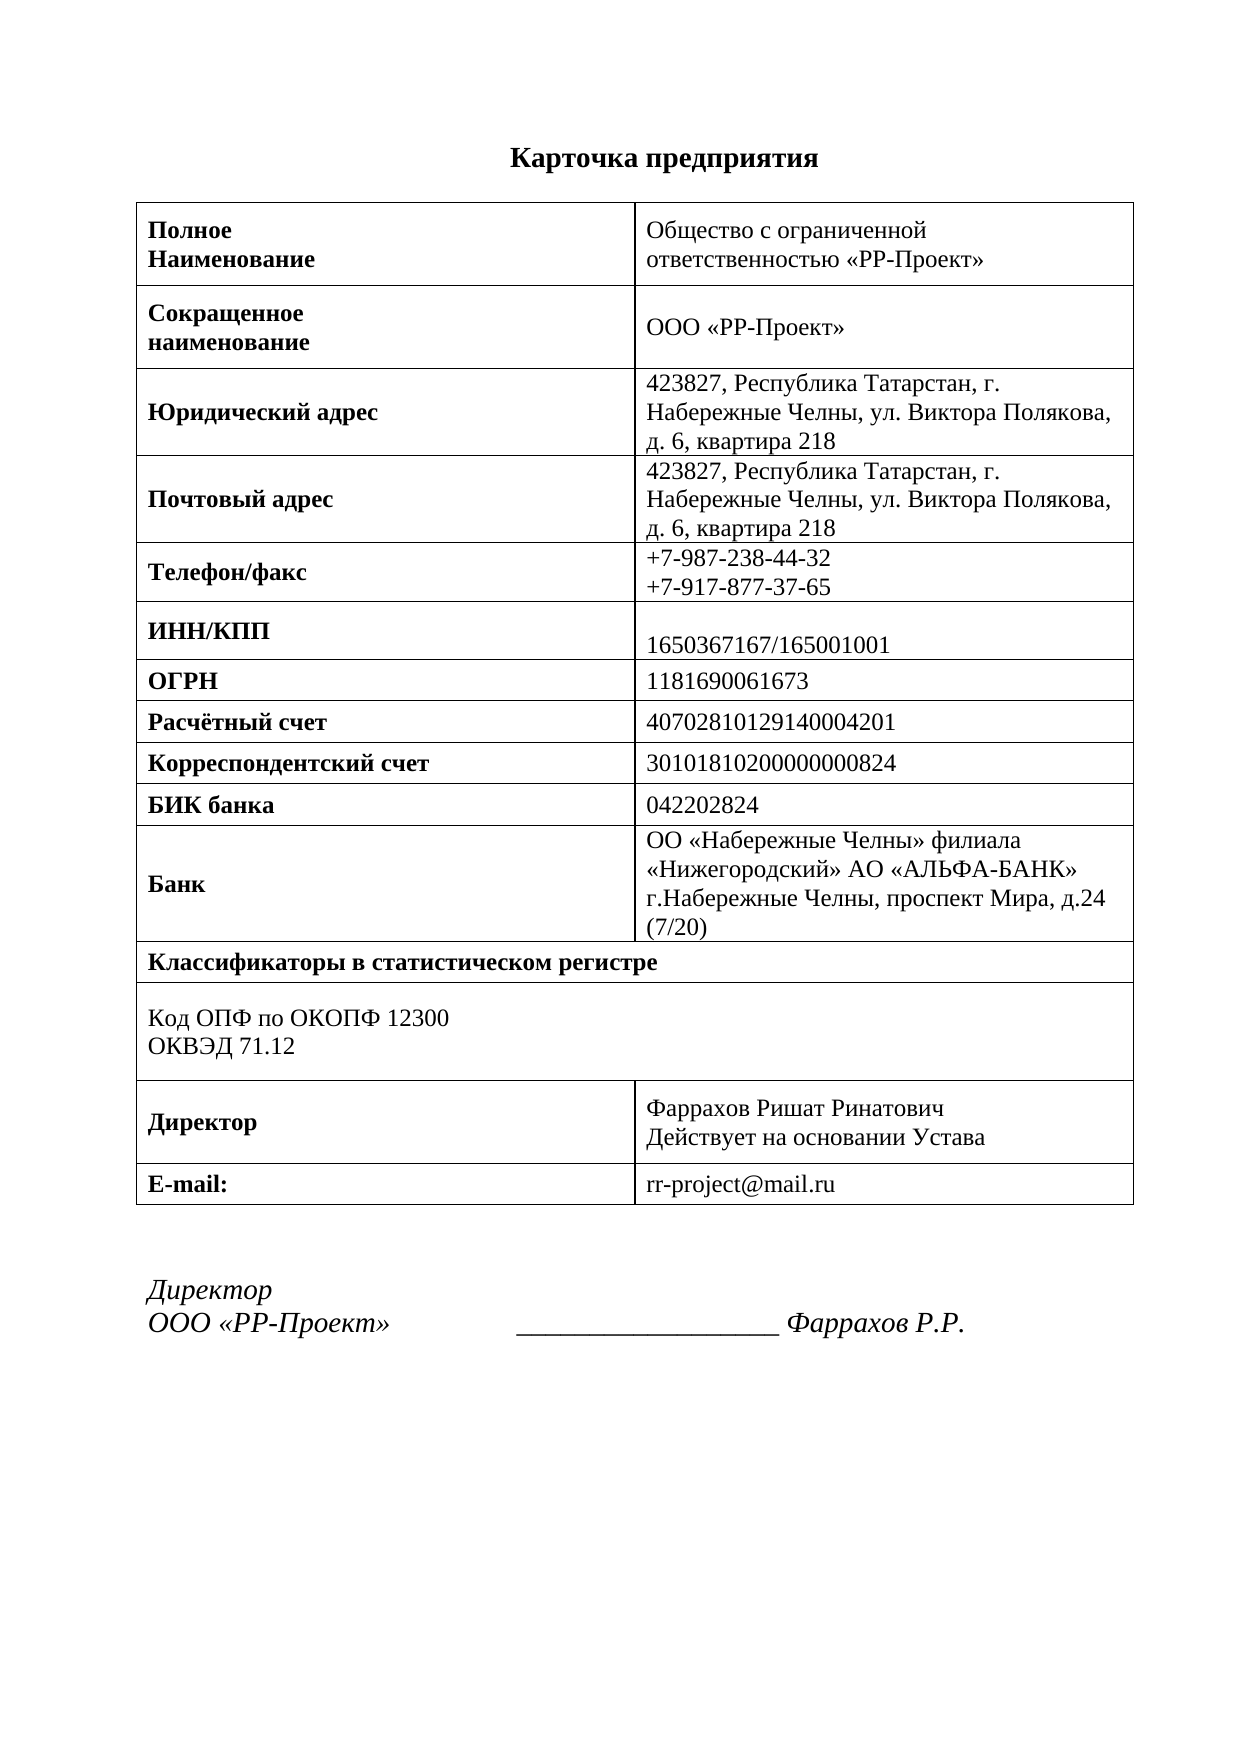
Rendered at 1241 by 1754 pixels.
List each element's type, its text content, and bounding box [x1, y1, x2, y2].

table_cell БИК банка [137, 784, 634, 824]
table_cell Корреспондентский счет [137, 743, 634, 783]
table_cell Сокращенное наименование [137, 286, 634, 367]
table_cell Почтовый адрес [137, 456, 634, 542]
table_cell 042202824 [636, 784, 1133, 824]
table_cell Телефон/факс [137, 543, 634, 601]
table_cell Фаррахов Ришат Ринатович Действует на основании Устава [636, 1081, 1133, 1163]
table_cell +7-987-238-44-32 +7-917-877-37-65 [636, 543, 1133, 601]
table_cell Юридический адрес [137, 369, 634, 455]
table_cell 40702810129140004201 [636, 701, 1133, 742]
text Директор [148, 1272, 1181, 1306]
table_cell 423827, Республика Татарстан, г. Набережные Челны, ул. Виктора Полякова, д. 6, квартира 218 [636, 456, 1133, 542]
text ООО «РР-Проект» __________________ Фаррахов Р.Р. [148, 1306, 1181, 1339]
table_cell Расчётный счет [137, 701, 634, 742]
table_cell ОО «Набережные Челны» филиала «Нижегородский» АО «АЛЬФА-БАНК» г.Набережные Челны, проспект Мира, д.24 (7/20) [636, 826, 1133, 941]
table_cell Банк [137, 826, 634, 941]
table_cell 1181690061673 [636, 660, 1133, 700]
table_cell 1650367167/165001001 [636, 602, 1133, 659]
table_cell 423827, Республика Татарстан, г. Набережные Челны, ул. Виктора Полякова, д. 6, квартира 218 [636, 369, 1133, 455]
table_cell Код ОПФ по ОКОПФ 12300 ОКВЭД 71.12 [137, 983, 1133, 1080]
text Карточка предприятия [148, 140, 1181, 173]
table_cell E-mail: [137, 1164, 634, 1204]
table_header Общество с ограниченной ответственностью «РР-Проект» [636, 203, 1133, 285]
table_cell rr-project@mail.ru [636, 1164, 1133, 1204]
table_cell Директор [137, 1081, 634, 1163]
table_cell 30101810200000000824 [636, 743, 1133, 783]
table_cell ИНН/КПП [137, 602, 634, 659]
table_header Полное Наименование [137, 203, 634, 285]
table_cell ООО «РР-Проект» [636, 286, 1133, 367]
table_cell Классификаторы в статистическом регистре [137, 942, 1133, 982]
table_cell ОГРН [137, 660, 634, 700]
